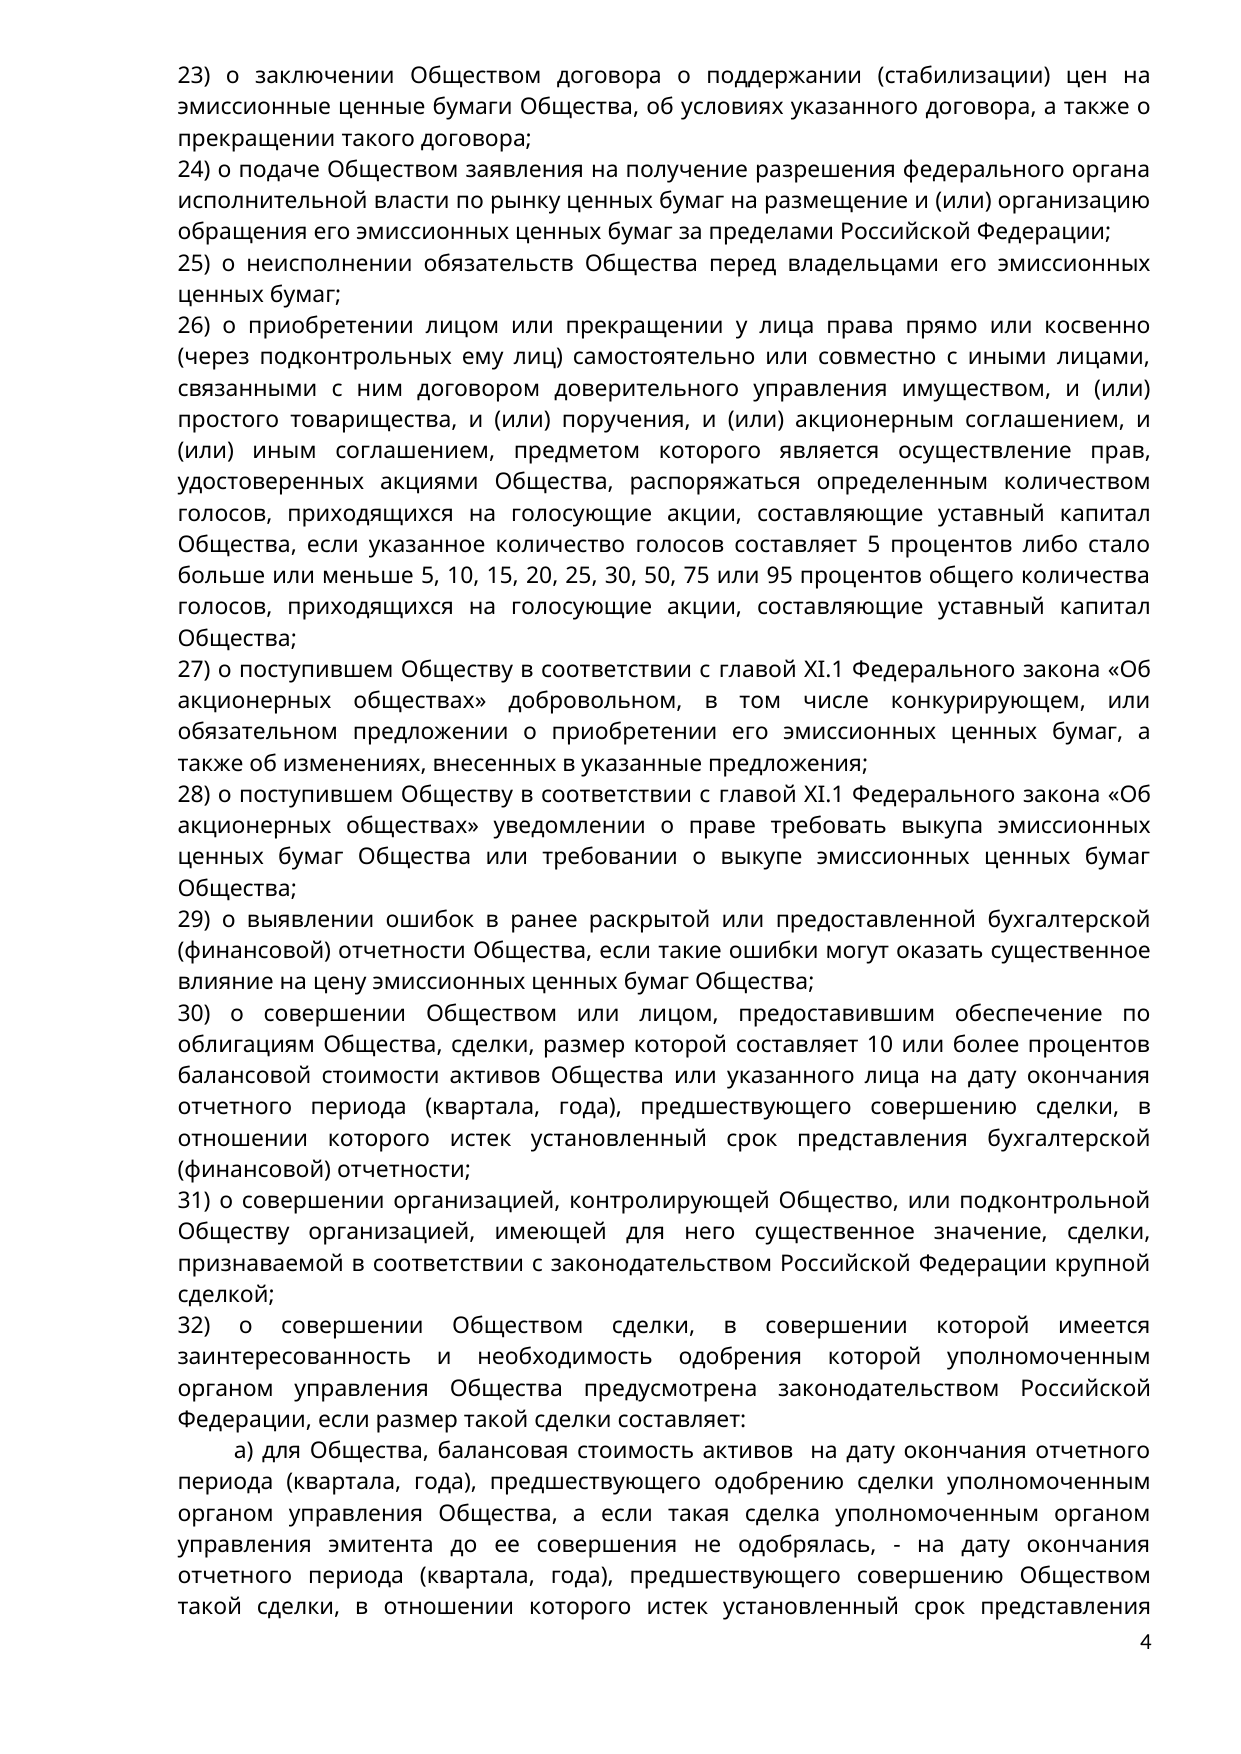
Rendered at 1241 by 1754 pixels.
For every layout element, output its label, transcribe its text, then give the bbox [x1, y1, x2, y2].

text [177, 1434, 1152, 1622]
text 26) о приобретении лицом или прекращении у лица права прямо или косвенно (через подконтрольных ему лиц) самостоятельно или совместно с иными лицами, связанными с ним договором доверительного управления имуществом, и (или) простого товарищества, и (или) поручения, и (или) акционерным соглашением, и (или) иным соглашением, предметом которого является осуществление прав, удостоверенных акциями Общества, распоряжаться определенным количеством голосов, приходящихся на голосующие акции, составляющие уставный капитал Общества, если указанное количество голосов составляет 5 процентов либо стало больше или меньше 5, 10, 15, 20, 25, 30, 50, 75 или 95 процентов общего количества голосов, приходящихся на голосующие акции, составляющие уставный капитал Общества; [177, 309, 1152, 653]
text 31) о совершении организацией, контролирующей Общество, или подконтрольной Обществу организацией, имеющей для него существенное значение, сделки, признаваемой в соответствии с законодательством Российской Федерации крупной сделкой; [177, 1184, 1152, 1309]
text 30) о совершении Обществом или лицом, предоставившим обеспечение по облигациям Общества, сделки, размер которой составляет 10 или более процентов балансовой стоимости активов Общества или указанного лица на дату окончания отчетного периода (квартала, года), предшествующего совершению сделки, в отношении которого истек установленный срок представления бухгалтерской (финансовой) отчетности; [177, 997, 1152, 1184]
text 32) о совершении Обществом сделки, в совершении которой имеется заинтересованность и необходимость одобрения которой уполномоченным органом управления Общества предусмотрена законодательством Российской Федерации, если размер такой сделки составляет: [177, 1309, 1152, 1434]
text 27) о поступившем Обществу в соответствии с главой XI.1 Федерального закона «Об акционерных обществах» добровольном, в том числе конкурирующем, или обязательном предложении о приобретении его эмиссионных ценных бумаг, а также об изменениях, внесенных в указанные предложения; [177, 653, 1152, 778]
text 24) о подаче Обществом заявления на получение разрешения федерального органа исполнительной власти по рынку ценных бумаг на размещение и (или) организацию обращения его эмиссионных ценных бумаг за пределами Российской Федерации; [177, 153, 1152, 247]
text 25) о неисполнении обязательств Общества перед владельцами его эмиссионных ценных бумаг; [177, 247, 1152, 309]
text 28) о поступившем Обществу в соответствии с главой XI.1 Федерального закона «Об акционерных обществах» уведомлении о праве требовать выкупа эмиссионных ценных бумаг Общества или требовании о выкупе эмиссионных ценных бумаг Общества; [177, 778, 1152, 903]
text 29) о выявлении ошибок в ранее раскрытой или предоставленной бухгалтерской (финансовой) отчетности Общества, если такие ошибки могут оказать существенное влияние на цену эмиссионных ценных бумаг Общества; [177, 903, 1152, 997]
text 23) о заключении Обществом договора о поддержании (стабилизации) цен на эмиссионные ценные бумаги Общества, об условиях указанного договора, а также о прекращении такого договора; [177, 59, 1152, 153]
